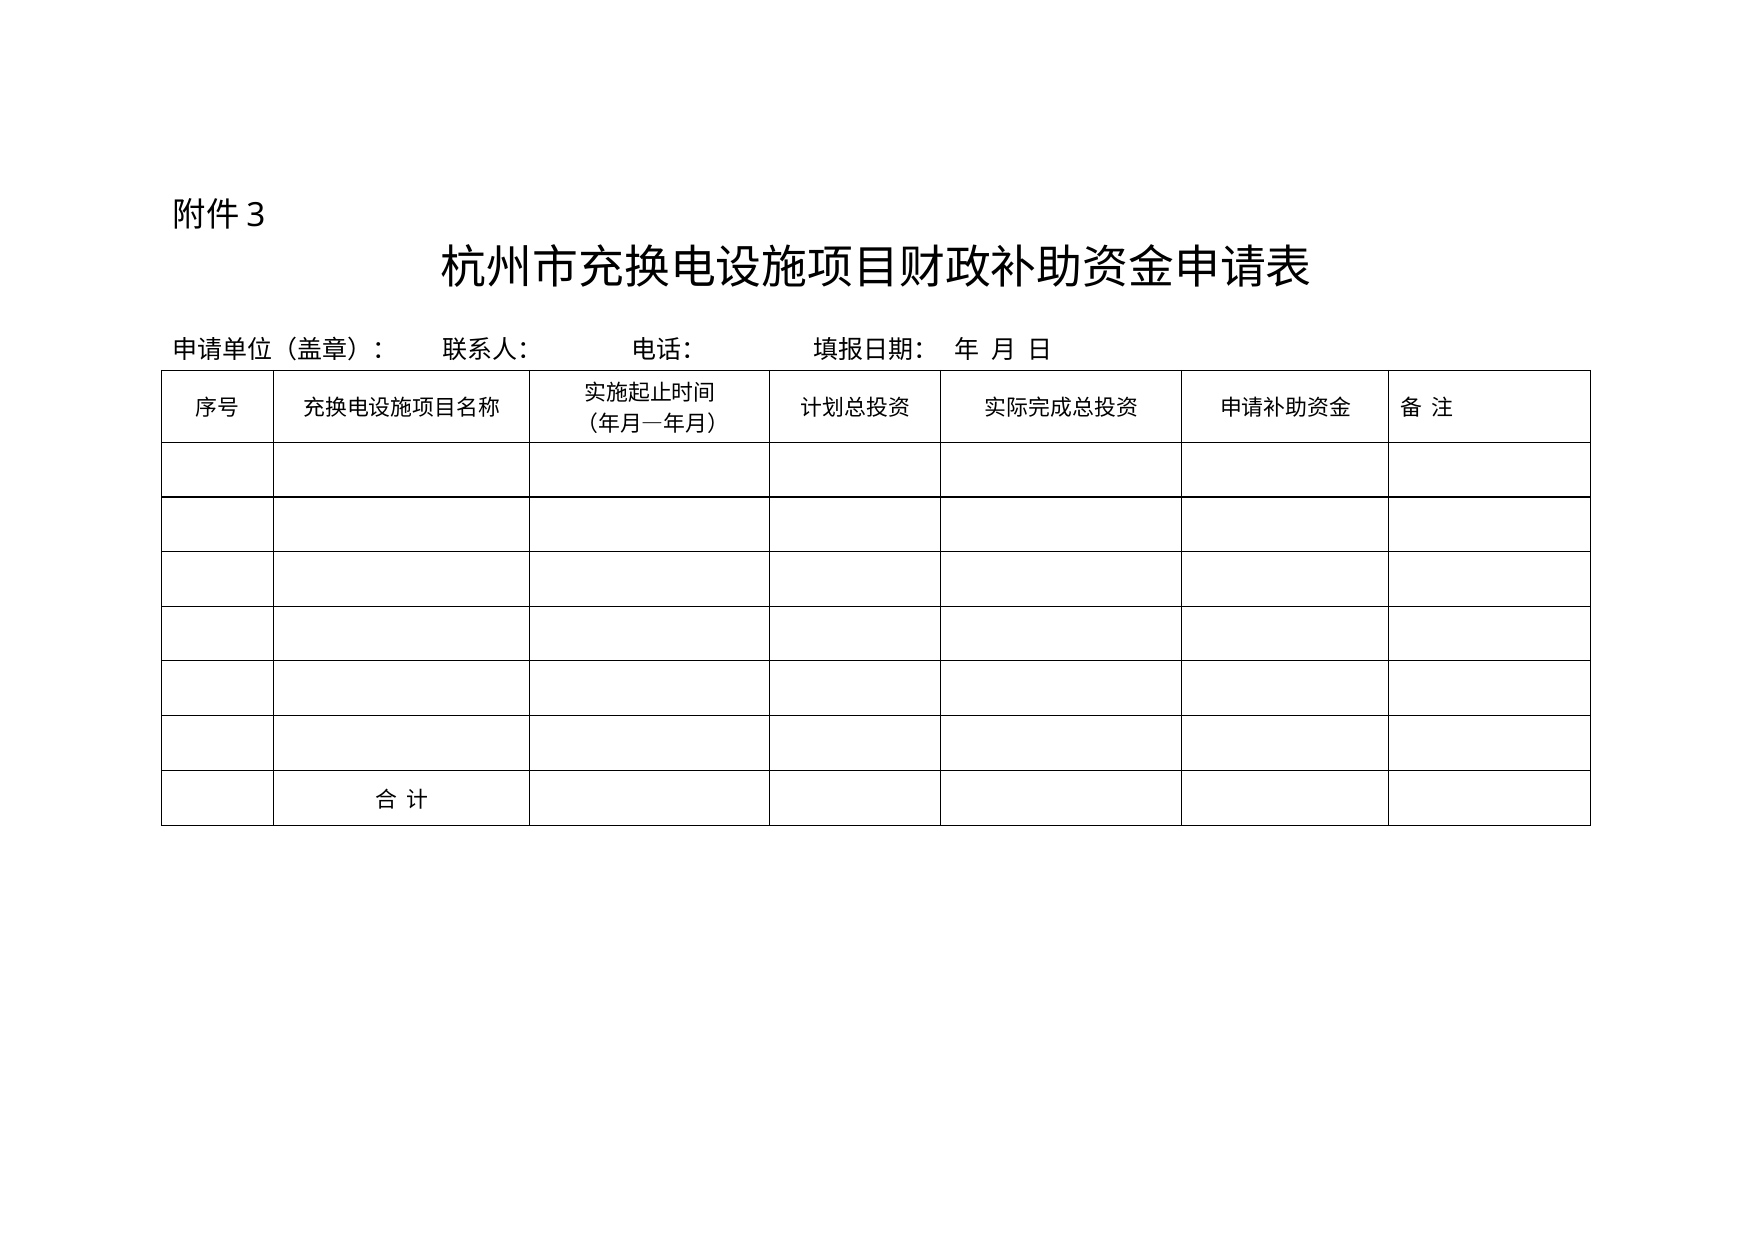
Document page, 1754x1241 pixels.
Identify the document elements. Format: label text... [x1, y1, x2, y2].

table_cell [1182, 443, 1388, 496]
table_cell [1389, 771, 1590, 824]
table_cell [162, 443, 273, 496]
table_cell 序号 [162, 371, 273, 442]
table_header 附件3 [161, 176, 1591, 238]
table_cell [941, 771, 1181, 824]
table_cell [941, 607, 1181, 660]
table_cell [274, 443, 529, 496]
table_cell 申请单位（盖章）： 联系人： 电话： 填报日期： 年 月 日 [161, 326, 1591, 370]
table_cell [770, 498, 940, 551]
table_cell 计划总投资 [770, 371, 940, 442]
table_cell [1182, 498, 1388, 551]
table_cell [162, 552, 273, 606]
table_cell [770, 443, 940, 496]
table_cell [1389, 443, 1590, 496]
table_cell [1389, 552, 1590, 606]
table_cell [941, 661, 1181, 715]
table_cell [274, 716, 529, 770]
table_cell [530, 498, 769, 551]
table_cell [770, 771, 940, 824]
table_cell [941, 498, 1181, 551]
table_cell 备 注 [1389, 371, 1590, 442]
table_cell 实施起止时间 （年月—年月） [530, 371, 769, 442]
table_cell [274, 607, 529, 660]
table_cell 合 计 [274, 771, 529, 824]
table_cell [530, 552, 769, 606]
table_cell [162, 661, 273, 715]
table_cell [1182, 552, 1388, 606]
table_cell [162, 607, 273, 660]
table_cell [770, 607, 940, 660]
table_cell [1389, 498, 1590, 551]
table_cell [1389, 661, 1590, 715]
table_cell [162, 771, 273, 824]
table_cell [274, 661, 529, 715]
table_cell [770, 661, 940, 715]
table_cell [941, 443, 1181, 496]
table_cell [1389, 716, 1590, 770]
table_cell 申请补助资金 [1182, 371, 1388, 442]
table_cell [530, 443, 769, 496]
table_cell [530, 716, 769, 770]
table_cell 杭州市充换电设施项目财政补助资金申请表 [161, 239, 1591, 326]
table_cell [530, 771, 769, 824]
table_cell [1182, 716, 1388, 770]
table_cell [530, 661, 769, 715]
table_cell [1182, 771, 1388, 824]
table_cell [941, 552, 1181, 606]
table_cell [770, 716, 940, 770]
table_cell [274, 498, 529, 551]
table_cell [941, 716, 1181, 770]
table_cell [530, 607, 769, 660]
table_cell 实际完成总投资 [941, 371, 1181, 442]
table_cell 充换电设施项目名称 [274, 371, 529, 442]
table_cell [274, 552, 529, 606]
table_cell [162, 498, 273, 551]
table_cell [1182, 661, 1388, 715]
table_cell [162, 716, 273, 770]
table_cell [1182, 607, 1388, 660]
table_cell [770, 552, 940, 606]
table_cell [1389, 607, 1590, 660]
